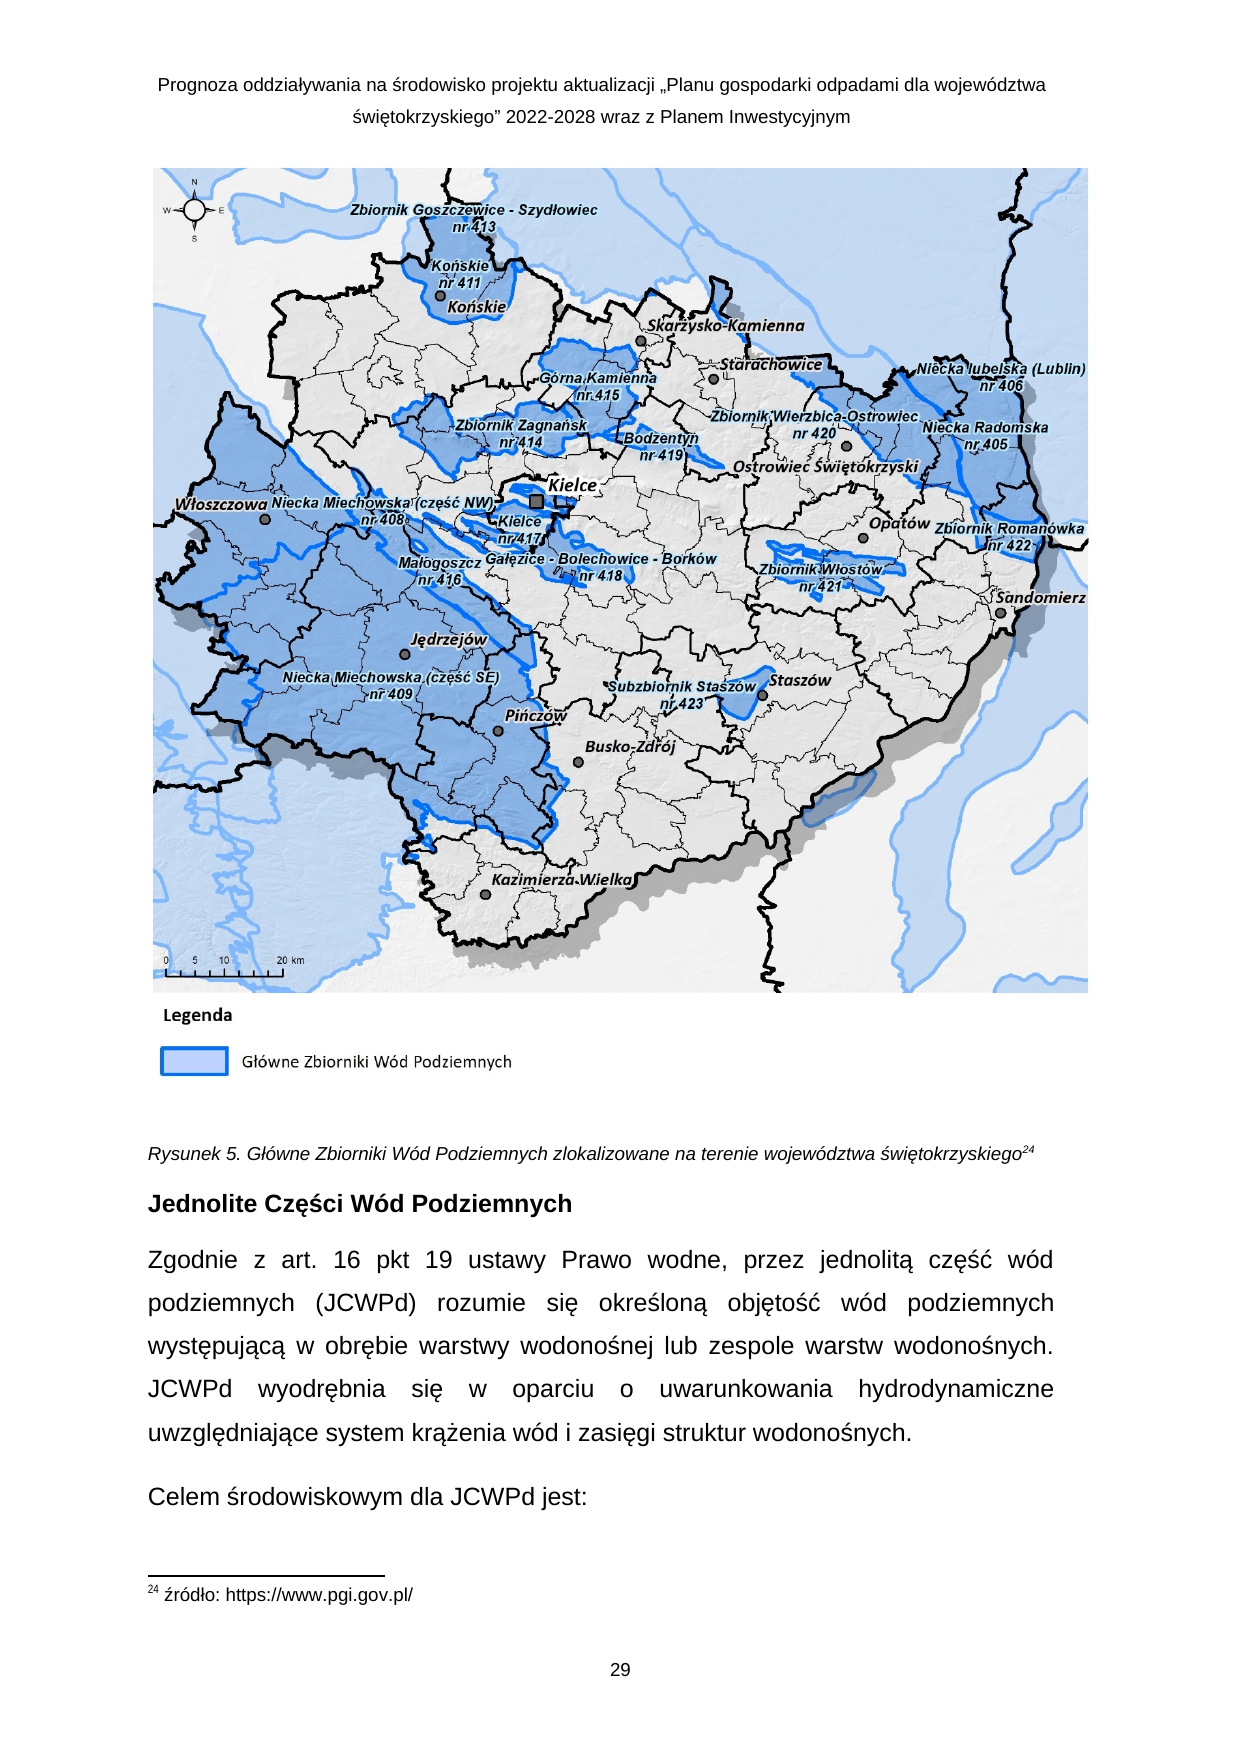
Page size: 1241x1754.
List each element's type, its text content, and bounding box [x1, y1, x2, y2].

text Rysunek 5. Główne Zbiorniki Wód Podziemnych zlokalizowane na terenie województwa świętokrzyskiego [148, 1143, 1093, 1164]
text Jednolite Części Wód Podziemnych [148, 1189, 1093, 1218]
picture [147, 162, 1093, 1108]
text Zgodnie z art. 16 pkt 19 ustawy Prawo wodne, przez jednolitą część wód podziemnych (JCWPd) rozumie się określoną objętość wód podziemnych występującą w obrębie warstwy wodonośnej lub zespole warstw wodonośnych. JCWPd wyodrębnia się w oparciu o uwarunkowania hydrodynamiczne uwzględniające system krążenia wód i zasięgi struktur wodonośnych. [148, 1245, 1055, 1446]
text Celem środowiskowym dla JCWPd jest: [148, 1482, 1055, 1510]
